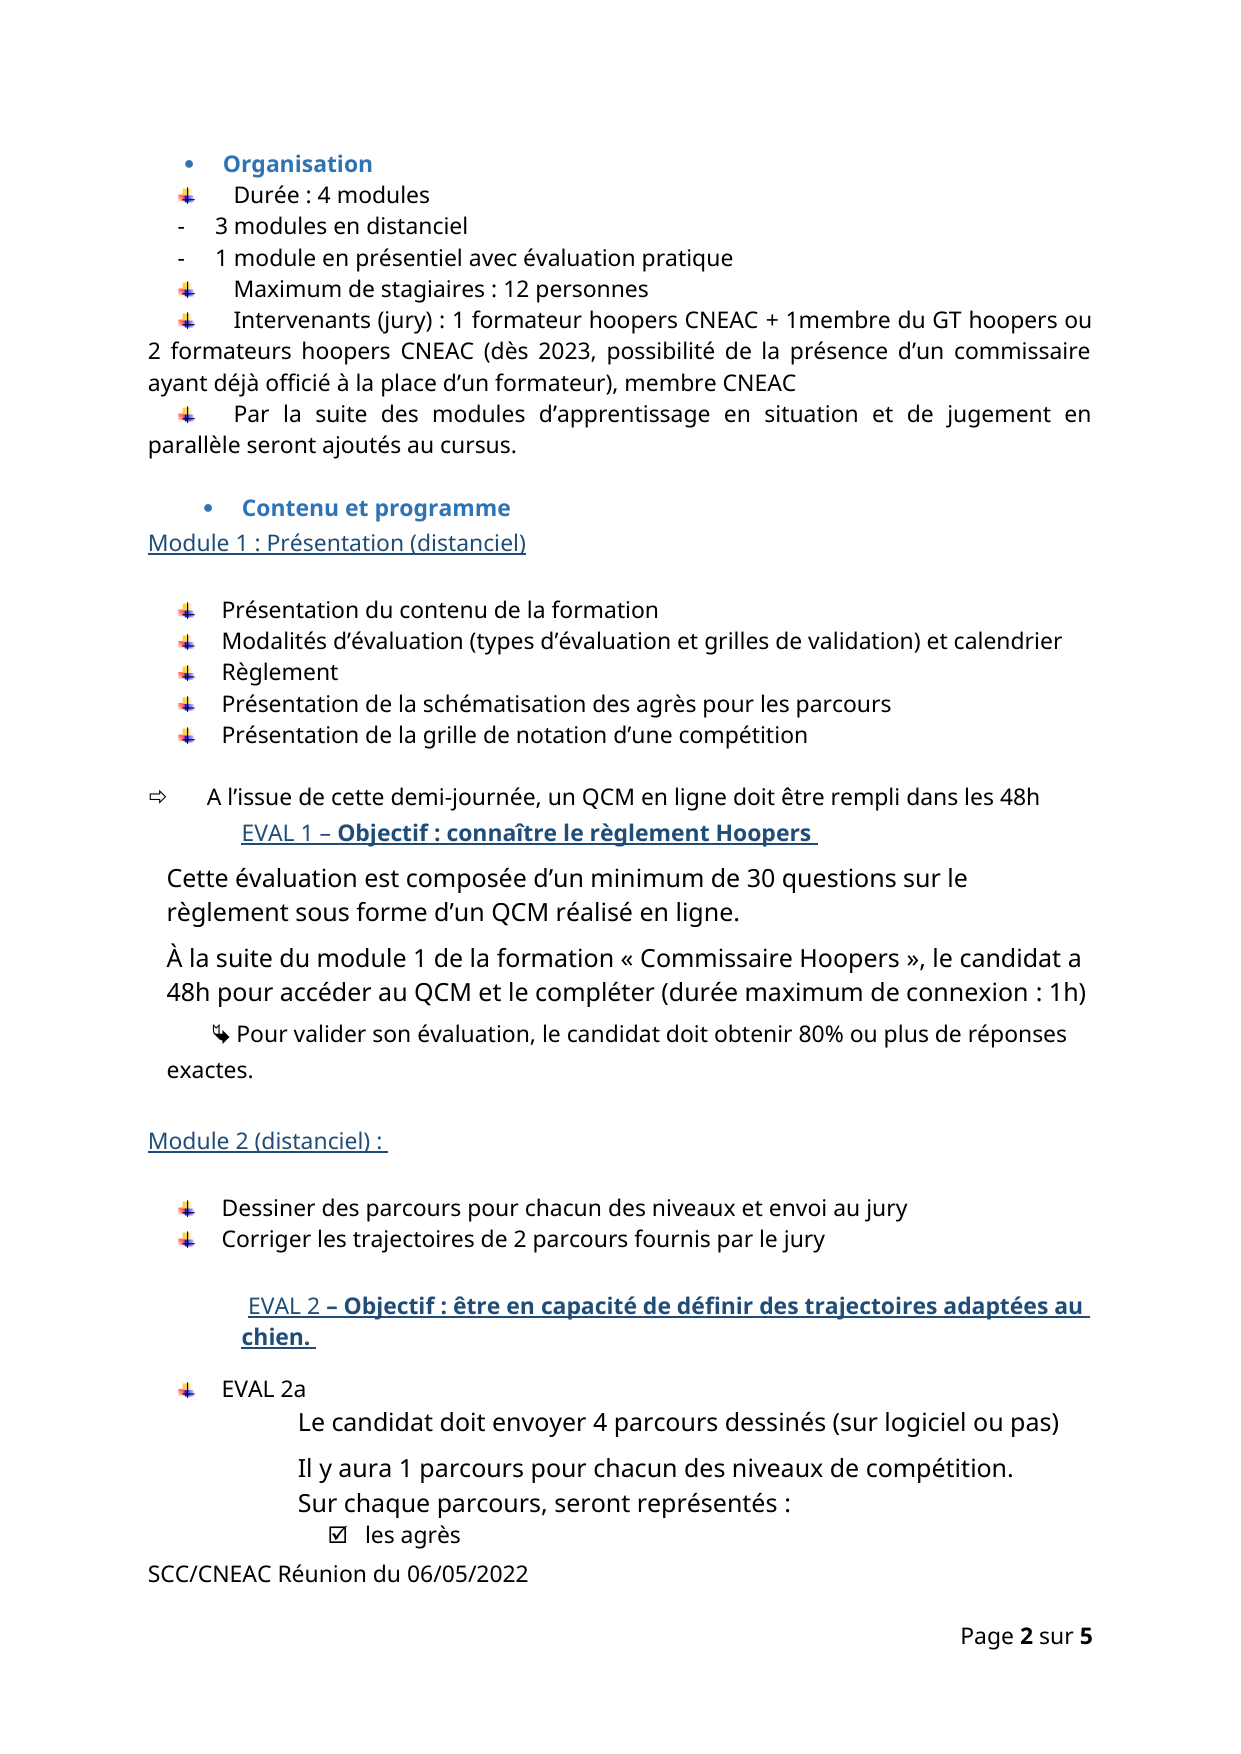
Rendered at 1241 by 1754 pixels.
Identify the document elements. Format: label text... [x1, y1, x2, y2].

picture [178, 695, 195, 712]
text Le candidat doit envoyer 4 parcours dessinés (sur logiciel ou pas) [298, 1404, 1093, 1439]
text À la suite du module 1 de la formation « Commissaire Hoopers », le candidat a 48h pour accéder au QCM et le compléter (durée maximum de connexion : 1h) [166, 941, 1093, 1009]
picture [178, 311, 195, 329]
picture [178, 633, 195, 650]
list Maximum de stagiaires : 12 personnes [148, 273, 1093, 304]
list 1 module en présentiel avec évaluation pratique [177, 241, 1093, 273]
subtitle EVAL 1 – Objectif : connaître le règlement Hoopers [241, 817, 1093, 848]
list Présentation de la grille de notation d’une compétition [148, 719, 1093, 750]
list Règlement [148, 656, 1093, 687]
subtitle Module 1 : Présentation (distanciel) [148, 527, 1093, 558]
list Corriger les trajectoires de 2 parcours fournis par le jury [148, 1223, 1093, 1254]
picture [178, 186, 195, 204]
list Présentation de la schématisation des agrès pour les parcours [148, 687, 1093, 719]
list Présentation du contenu de la formation [148, 594, 1093, 625]
text Cette évaluation est composée d’un minimum de 30 questions sur le règlement sous forme d’un QCM réalisé en ligne. [166, 860, 1093, 928]
list 3 modules en distanciel [177, 210, 1093, 241]
subtitle Module 2 (distanciel) : [148, 1125, 1093, 1156]
list Dessiner des parcours pour chacun des niveaux et envoi au jury [148, 1192, 1093, 1223]
list Modalités d’évaluation (types d’évaluation et grilles de validation) et calendrier [148, 625, 1093, 656]
picture [178, 664, 195, 681]
picture [178, 1230, 195, 1248]
list les agrès [327, 1519, 1093, 1551]
picture [178, 601, 195, 619]
picture [178, 405, 195, 423]
list Pour valider son évaluation, le candidat doit obtenir 80% ou plus de réponses exactes. [166, 1018, 1093, 1085]
picture [178, 1381, 195, 1398]
list EVAL 2a [148, 1373, 1093, 1404]
list Durée : 4 modules [148, 179, 1093, 210]
list A l’issue de cette demi-journée, un QCM en ligne doit être rempli dans les 48h [148, 781, 1093, 812]
text Sur chaque parcours, seront représentés : [298, 1485, 1093, 1519]
subtitle EVAL 2 – Objectif : être en capacité de définir des trajectoires adaptées au chien. [241, 1290, 1093, 1352]
picture [178, 726, 195, 744]
picture [178, 280, 195, 298]
subtitle Contenu et programme [204, 492, 1093, 523]
subtitle Organisation [185, 148, 1093, 179]
list Intervenants (jury) : 1 formateur hoopers CNEAC + 1membre du GT hoopers ou 2 formateurs hoopers CNEAC (dès 2023, possibilité de la présence d’un commissaire ayant déjà officié à la place d’un formateur), membre CNEAC [148, 304, 1093, 398]
text Il y aura 1 parcours pour chacun des niveaux de compétition. [298, 1451, 1093, 1485]
picture [178, 1199, 195, 1217]
list Par la suite des modules d’apprentissage en situation et de jugement en parallèle seront ajoutés au cursus. [148, 398, 1093, 460]
